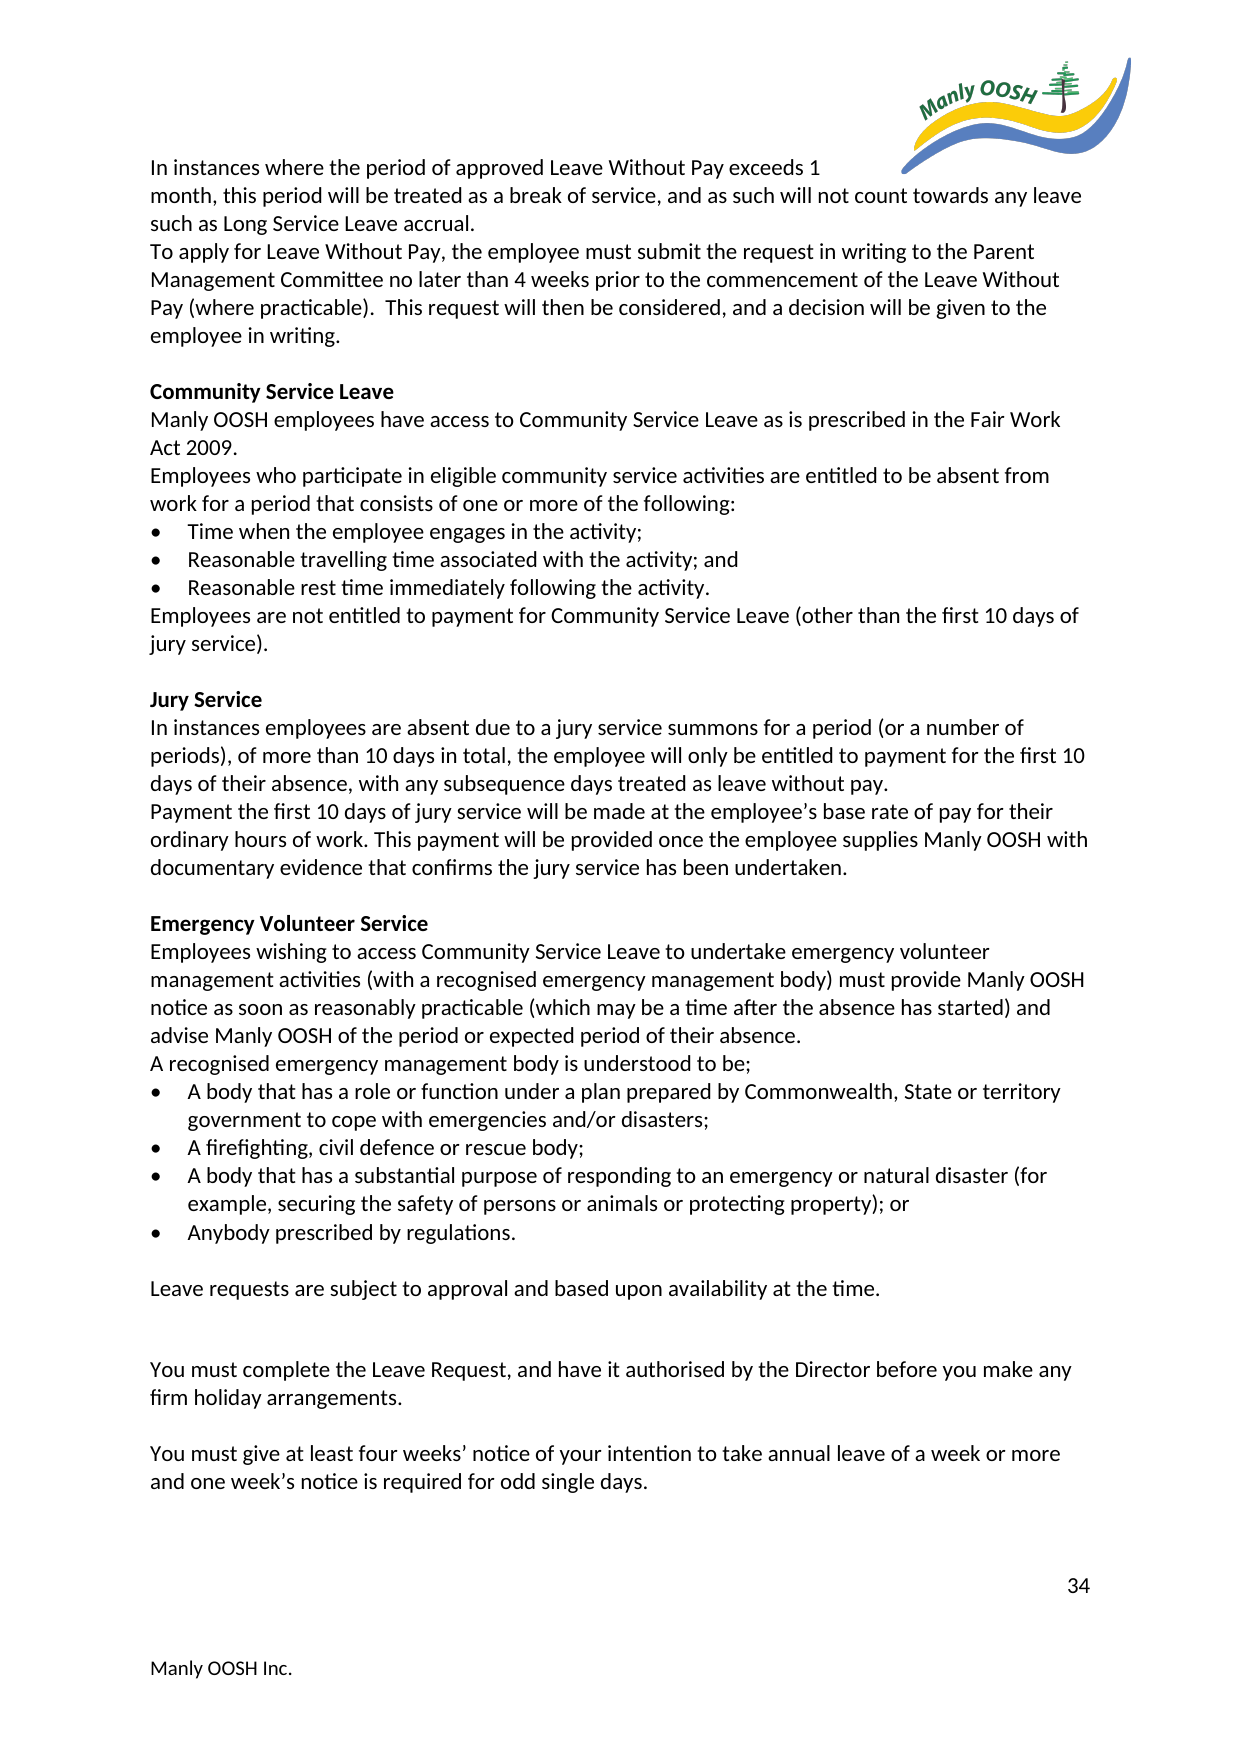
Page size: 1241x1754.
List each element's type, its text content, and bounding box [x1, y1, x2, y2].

list A body that has a substantial purpose of responding to an emergency or natural disaster (for example, securing the safety of persons or animals or protecting property); or [150, 1162, 1090, 1218]
list Anybody prescribed by regulations. [150, 1218, 1090, 1246]
text In instances where the period of approved Leave Without Pay exceeds 1 month, this period will be treated as a break of service, and as such will not count towards any leave such as Long Service Leave accrual. [150, 153, 1090, 237]
list A body that has a role or function under a plan prepared by Commonwealth, State or territory government to cope with emergencies and/or disasters; [150, 1077, 1090, 1133]
text Employees are not entitled to payment for Community Service Leave (other than the first 10 days of jury service). [150, 601, 1090, 657]
text You must give at least four weeks’ notice of your intention to take annual leave of a week or more and one week’s notice is required for odd single days. [150, 1439, 1090, 1495]
text Payment the first 10 days of jury service will be made at the employee’s base rate of pay for their ordinary hours of work. This payment will be provided once the employee supplies Manly OOSH with documentary evidence that confirms the jury service has been undertaken. [150, 797, 1090, 881]
list A firefighting, civil defence or rescue body; [150, 1133, 1090, 1162]
text To apply for Leave Without Pay, the employee must submit the request in writing to the Parent Management Committee no later than 4 weeks prior to the commencement of the Leave Without Pay (where practicable). This request will then be considered, and a decision will be given to the employee in writing. [150, 237, 1090, 349]
text Employees who participate in eligible community service activities are entitled to be absent from work for a period that consists of one or more of the following: [150, 461, 1090, 517]
picture [894, 49, 1135, 181]
text In instances employees are absent due to a jury service summons for a period (or a number of periods), of more than 10 days in total, the employee will only be entitled to payment for the first 10 days of their absence, with any subsequence days treated as leave without pay. [150, 713, 1090, 797]
list Reasonable travelling time associated with the activity; and [150, 545, 1090, 573]
text Manly OOSH employees have access to Community Service Leave as is prescribed in the Fair Work Act 2009. [150, 405, 1090, 461]
text You must complete the Leave Request, and have it authorised by the Director before you make any firm holiday arrangements. [150, 1355, 1090, 1411]
list Time when the employee engages in the activity; [150, 517, 1090, 545]
text Employees wishing to access Community Service Leave to undertake emergency volunteer management activities (with a recognised emergency management body) must provide Manly OOSH notice as soon as reasonably practicable (which may be a time after the absence has started) and advise Manly OOSH of the period or expected period of their absence. [150, 937, 1090, 1049]
text Leave requests are subject to approval and based upon availability at the time. [150, 1274, 1090, 1302]
text Emergency Volunteer Service [150, 909, 1090, 937]
list Reasonable rest time immediately following the activity. [150, 573, 1090, 601]
text Community Service Leave [150, 377, 1090, 405]
text A recognised emergency management body is understood to be; [150, 1049, 1090, 1077]
text Jury Service [150, 685, 1090, 713]
